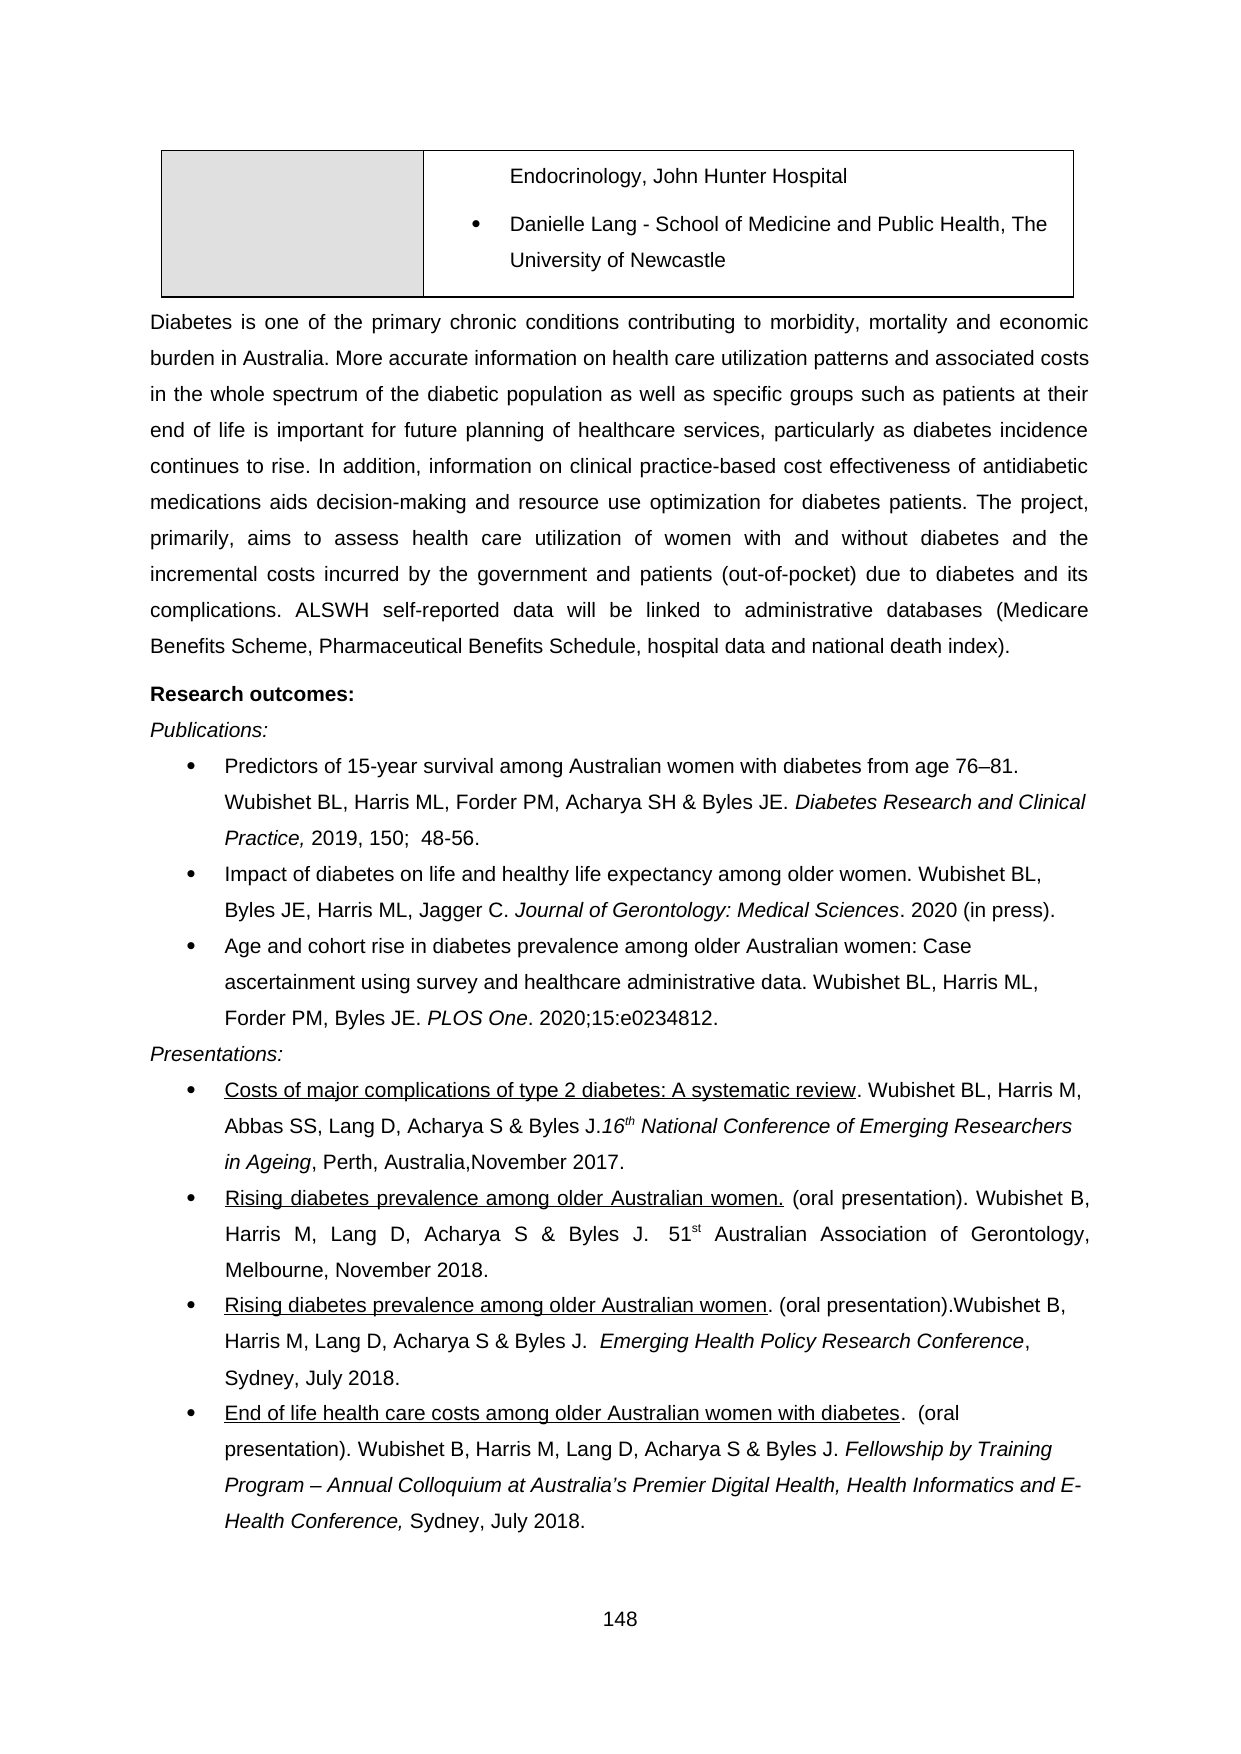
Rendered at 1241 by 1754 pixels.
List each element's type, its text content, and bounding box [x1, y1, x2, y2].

text Presentations: [150, 1042, 1090, 1066]
list End of life health care costs among older Australian women with diabetes. (oral presentation). Wubishet B, Harris M, Lang D, Acharya S & Byles J. Fellowship by Training Program – Annual Colloquium at Australia’s Premier Digital Health, Health Informatics and E-Health Conference, Sydney, July 2018. [187, 1401, 1090, 1533]
text Research outcomes: [150, 682, 1090, 706]
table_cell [424, 151, 1073, 296]
list Impact of diabetes on life and healthy life expectancy among older women. Wubishet BL, Byles JE, Harris ML, Jagger C. Journal of Gerontology: Medical Sciences. 2020 (in press). [187, 862, 1090, 922]
list Costs of major complications of type 2 diabetes: A systematic review. Wubishet BL, Harris M, Abbas SS, Lang D, Acharya S & Byles J.16th National Conference of Emerging Researchers in Ageing, Perth, Australia,November 2017. [187, 1077, 1090, 1173]
list Predictors of 15-year survival among Australian women with diabetes from age 76–81. Wubishet BL, Harris ML, Forder PM, Acharya SH & Byles JE. Diabetes Research and Clinical Practice, 2019, 150; 48-56. [187, 754, 1090, 850]
text Diabetes is one of the primary chronic conditions contributing to morbidity, mortality and economic burden in Australia. More accurate information on health care utilization patterns and associated costs in the whole spectrum of the diabetic population as well as specific groups such as patients at their end of life is important for future planning of healthcare services, particularly as diabetes incidence continues to rise. In addition, information on clinical practice-based cost effectiveness of antidiabetic medications aids decision-making and resource use optimization for diabetes patients. The project, primarily, aims to assess health care utilization of women with and without diabetes and the incremental costs incurred by the government and patients (out-of-pocket) due to diabetes and its complications. ALSWH self-reported data will be linked to administrative databases (Medicare Benefits Scheme, Pharmaceutical Benefits Schedule, hospital data and national death index). [150, 310, 1090, 657]
text Publications: [150, 718, 1090, 742]
list Rising diabetes prevalence among older Australian women. (oral presentation).Wubishet B, Harris M, Lang D, Acharya S & Byles J. Emerging Health Policy Research Conference, Sydney, July 2018. [187, 1293, 1090, 1389]
list Rising diabetes prevalence among older Australian women. (oral presentation). Wubishet B, Harris M, Lang D, Acharya S & Byles J. 51st Australian Association of Gerontology, Melbourne, November 2018. [187, 1185, 1090, 1281]
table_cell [162, 151, 423, 296]
list Age and cohort rise in diabetes prevalence among older Australian women: Case ascertainment using survey and healthcare administrative data. Wubishet BL, Harris ML, Forder PM, Byles JE. PLOS One. 2020;15:e0234812. [187, 934, 1090, 1029]
